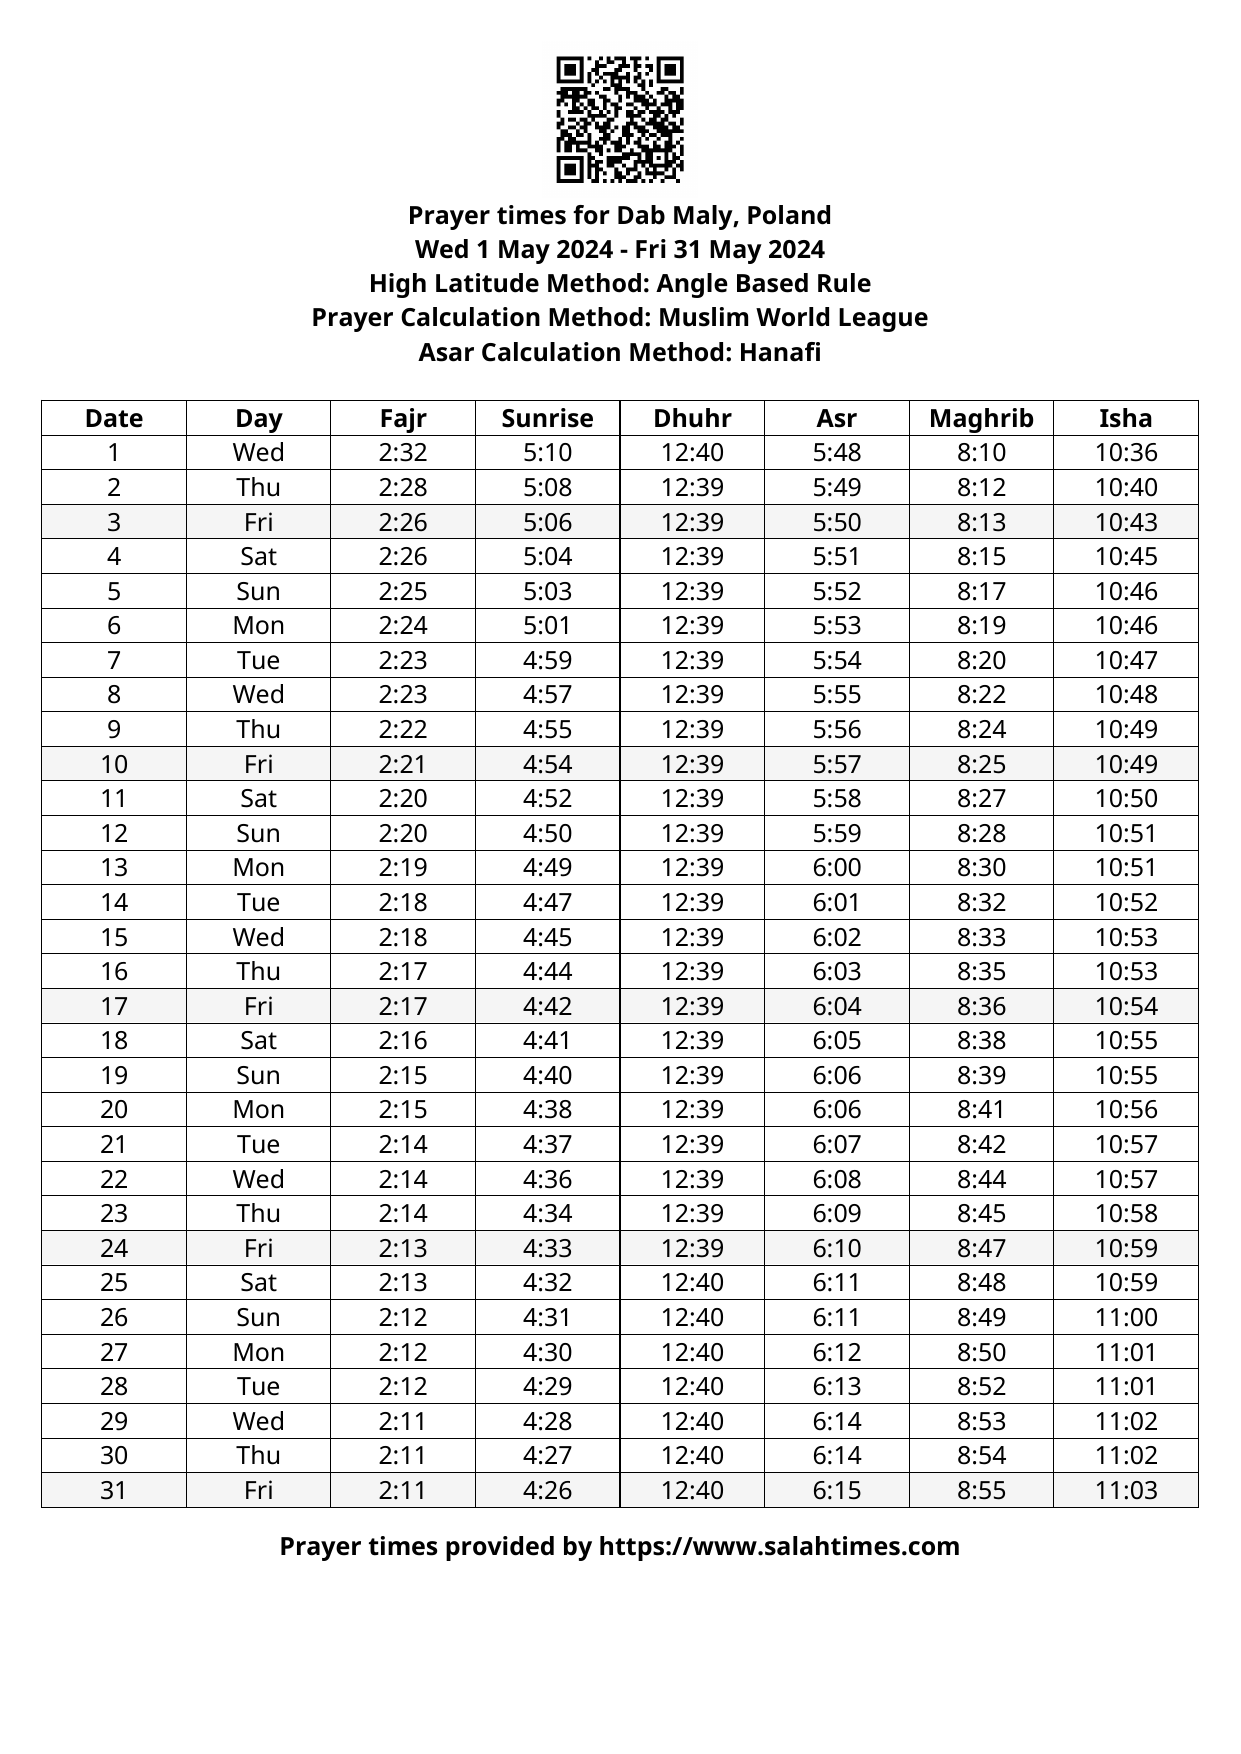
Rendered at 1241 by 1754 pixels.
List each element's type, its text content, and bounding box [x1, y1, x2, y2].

table_cell 4:45 [476, 920, 619, 953]
table_cell 4:32 [476, 1266, 619, 1299]
table_cell 4:50 [476, 816, 619, 849]
table_cell 6:03 [765, 954, 909, 988]
table_cell Fri [187, 1231, 330, 1264]
table_cell 20 [42, 1093, 186, 1126]
table_cell Sat [187, 1024, 330, 1057]
table_header Maghrib [910, 401, 1053, 434]
table_cell 12:40 [621, 1266, 764, 1299]
table_cell 8:38 [910, 1024, 1053, 1057]
table_cell Thu [187, 1196, 330, 1230]
table_cell 6:06 [765, 1058, 909, 1092]
table_cell 5:48 [765, 436, 909, 469]
table_cell 6:11 [765, 1300, 909, 1334]
table_cell 2:13 [331, 1231, 475, 1264]
table_cell Thu [187, 954, 330, 988]
table_cell Tue [187, 1369, 330, 1403]
table_cell 10:57 [1054, 1127, 1198, 1161]
table_cell 6:05 [765, 1024, 909, 1057]
table_cell 12:39 [621, 678, 764, 711]
table_cell 8:47 [910, 1231, 1053, 1264]
table_cell 4:57 [476, 678, 619, 711]
table_cell 18 [42, 1024, 186, 1057]
table_cell 8:27 [910, 781, 1053, 815]
table_cell 30 [42, 1439, 186, 1472]
table_cell 12:39 [621, 816, 764, 849]
table_cell 10:54 [1054, 989, 1198, 1022]
table_cell 12:39 [621, 954, 764, 988]
table_cell 7 [42, 643, 186, 677]
table_cell 12:39 [621, 1196, 764, 1230]
table_cell 2:19 [331, 851, 475, 884]
table_cell Mon [187, 609, 330, 642]
table_cell 5:01 [476, 609, 619, 642]
table_cell 4:41 [476, 1024, 619, 1057]
text Prayer times for Dab Maly, Poland [42, 198, 1198, 232]
table_cell 6:09 [765, 1196, 909, 1230]
table_cell 2:18 [331, 885, 475, 919]
table_cell 2:11 [331, 1404, 475, 1437]
table_cell 10:40 [1054, 470, 1198, 504]
table_cell 8:42 [910, 1127, 1053, 1161]
table_cell 5:56 [765, 712, 909, 746]
table_cell 8:44 [910, 1162, 1053, 1195]
table_cell 6:12 [765, 1335, 909, 1368]
table_cell 12:39 [621, 885, 764, 919]
table_cell 2:17 [331, 989, 475, 1022]
table_cell 5:50 [765, 505, 909, 538]
table_cell 8:55 [910, 1473, 1053, 1507]
table_cell Sat [187, 781, 330, 815]
table_cell 4:30 [476, 1335, 619, 1368]
table_cell 21 [42, 1127, 186, 1161]
table_cell 12:39 [621, 1093, 764, 1126]
table_cell 10:50 [1054, 781, 1198, 815]
table_cell 4:59 [476, 643, 619, 677]
table_cell 8:36 [910, 989, 1053, 1022]
table_cell 4:40 [476, 1058, 619, 1092]
table_cell 29 [42, 1404, 186, 1437]
table_cell Tue [187, 885, 330, 919]
table_cell 4:44 [476, 954, 619, 988]
table_cell 12:40 [621, 1300, 764, 1334]
table_cell 12:39 [621, 470, 764, 504]
table_cell 6:10 [765, 1231, 909, 1264]
table_cell Tue [187, 643, 330, 677]
table_cell 5 [42, 574, 186, 607]
table_cell 12:39 [621, 747, 764, 780]
table_cell 8:41 [910, 1093, 1053, 1126]
table_cell 8 [42, 678, 186, 711]
table_cell 5:51 [765, 539, 909, 573]
table_cell 26 [42, 1300, 186, 1334]
table_cell 12:39 [621, 1024, 764, 1057]
table_cell 4:38 [476, 1093, 619, 1126]
table_cell 12:39 [621, 539, 764, 573]
picture [542, 41, 699, 198]
table_cell 5:10 [476, 436, 619, 469]
table_cell 8:15 [910, 539, 1053, 573]
table_cell 2:16 [331, 1024, 475, 1057]
table_cell 2:26 [331, 539, 475, 573]
table_cell 4:34 [476, 1196, 619, 1230]
table_cell 15 [42, 920, 186, 953]
table_cell 10:56 [1054, 1093, 1198, 1126]
table_header Isha [1054, 401, 1198, 434]
table_cell 2:11 [331, 1439, 475, 1472]
table_cell 12:40 [621, 436, 764, 469]
table_cell 10:53 [1054, 954, 1198, 988]
table_cell 6:00 [765, 851, 909, 884]
table_cell Mon [187, 1093, 330, 1126]
table_cell 11:03 [1054, 1473, 1198, 1507]
table_cell Wed [187, 1404, 330, 1437]
table_cell 8:30 [910, 851, 1053, 884]
table_cell 12:39 [621, 1231, 764, 1264]
table_cell 2:20 [331, 781, 475, 815]
table_cell 12:40 [621, 1369, 764, 1403]
table_cell 8:35 [910, 954, 1053, 988]
table_cell 4:52 [476, 781, 619, 815]
table_cell 8:13 [910, 505, 1053, 538]
table_cell Wed [187, 1162, 330, 1195]
table_cell 10:47 [1054, 643, 1198, 677]
table_cell 24 [42, 1231, 186, 1264]
table_cell 2 [42, 470, 186, 504]
table_cell 12:39 [621, 920, 764, 953]
table_cell 5:58 [765, 781, 909, 815]
table_cell 8:24 [910, 712, 1053, 746]
table_cell 6:13 [765, 1369, 909, 1403]
table_cell 12:39 [621, 851, 764, 884]
table_cell 8:50 [910, 1335, 1053, 1368]
table_cell 12:39 [621, 781, 764, 815]
table_cell 8:25 [910, 747, 1053, 780]
table_cell 8:12 [910, 470, 1053, 504]
table_cell 12:40 [621, 1404, 764, 1437]
table_cell 10:53 [1054, 920, 1198, 953]
table_cell 10:51 [1054, 816, 1198, 849]
table_cell 4:54 [476, 747, 619, 780]
table_cell 10:49 [1054, 712, 1198, 746]
table_header Day [187, 401, 330, 434]
table_cell 2:14 [331, 1196, 475, 1230]
table_cell 12:39 [621, 989, 764, 1022]
table_cell 10:36 [1054, 436, 1198, 469]
table_cell 2:14 [331, 1127, 475, 1161]
table_cell 8:54 [910, 1439, 1053, 1472]
table_cell 22 [42, 1162, 186, 1195]
table_cell 5:59 [765, 816, 909, 849]
table_cell 10:55 [1054, 1058, 1198, 1092]
table_cell 10:59 [1054, 1231, 1198, 1264]
table_cell 5:04 [476, 539, 619, 573]
table_cell Sat [187, 1266, 330, 1299]
table_cell 12:39 [621, 712, 764, 746]
table_cell 8:33 [910, 920, 1053, 953]
table_cell 25 [42, 1266, 186, 1299]
table_cell Wed [187, 920, 330, 953]
table_header Date [42, 401, 186, 434]
table_cell 12:40 [621, 1473, 764, 1507]
table_cell Fri [187, 505, 330, 538]
table_cell 11:00 [1054, 1300, 1198, 1334]
table_cell 2:15 [331, 1058, 475, 1092]
table_cell 12:39 [621, 1127, 764, 1161]
table_cell 11:01 [1054, 1335, 1198, 1368]
table_cell 2:21 [331, 747, 475, 780]
table_cell 2:23 [331, 643, 475, 677]
table_cell 10:43 [1054, 505, 1198, 538]
table_cell 14 [42, 885, 186, 919]
table_cell 6:02 [765, 920, 909, 953]
table_cell 10:48 [1054, 678, 1198, 711]
table_cell 4 [42, 539, 186, 573]
table_cell Sun [187, 574, 330, 607]
table_cell 10:46 [1054, 574, 1198, 607]
table_header Dhuhr [621, 401, 764, 434]
table_cell 12:39 [621, 609, 764, 642]
table_cell 19 [42, 1058, 186, 1092]
table_cell 4:26 [476, 1473, 619, 1507]
table_cell 10:55 [1054, 1024, 1198, 1057]
text Wed 1 May 2024 - Fri 31 May 2024 [42, 232, 1198, 266]
table_cell 4:37 [476, 1127, 619, 1161]
table_cell 12:40 [621, 1439, 764, 1472]
table_cell 6:14 [765, 1404, 909, 1437]
table_cell 11:01 [1054, 1369, 1198, 1403]
table_cell Sun [187, 1300, 330, 1334]
table_cell Sun [187, 816, 330, 849]
table_cell 8:49 [910, 1300, 1053, 1334]
table_cell Thu [187, 470, 330, 504]
table_cell 8:10 [910, 436, 1053, 469]
table_cell 2:28 [331, 470, 475, 504]
table_cell 12:39 [621, 505, 764, 538]
table_cell 8:17 [910, 574, 1053, 607]
table_cell 9 [42, 712, 186, 746]
text Asar Calculation Method: Hanafi [42, 334, 1198, 368]
table_cell 5:55 [765, 678, 909, 711]
table_cell 5:08 [476, 470, 619, 504]
table_cell 12 [42, 816, 186, 849]
table_cell 17 [42, 989, 186, 1022]
table_cell 5:54 [765, 643, 909, 677]
table_cell 2:17 [331, 954, 475, 988]
table_cell 5:57 [765, 747, 909, 780]
table_cell 2:18 [331, 920, 475, 953]
table_cell 5:53 [765, 609, 909, 642]
table_cell Fri [187, 1473, 330, 1507]
table_cell 6:08 [765, 1162, 909, 1195]
table_cell 10:58 [1054, 1196, 1198, 1230]
table_cell 3 [42, 505, 186, 538]
table_cell 10:45 [1054, 539, 1198, 573]
table_cell 6:14 [765, 1439, 909, 1472]
table_cell 2:22 [331, 712, 475, 746]
table_cell 8:19 [910, 609, 1053, 642]
table_cell 8:48 [910, 1266, 1053, 1299]
table_cell 8:52 [910, 1369, 1053, 1403]
table_cell 2:12 [331, 1369, 475, 1403]
text High Latitude Method: Angle Based Rule [42, 266, 1198, 300]
table_cell Fri [187, 989, 330, 1022]
table_cell 13 [42, 851, 186, 884]
table_cell 2:25 [331, 574, 475, 607]
table_cell Tue [187, 1127, 330, 1161]
table_cell 6:07 [765, 1127, 909, 1161]
table_cell 4:29 [476, 1369, 619, 1403]
table_cell Thu [187, 1439, 330, 1472]
table_cell 4:27 [476, 1439, 619, 1472]
table_cell 1 [42, 436, 186, 469]
table_cell 31 [42, 1473, 186, 1507]
table_cell 6 [42, 609, 186, 642]
table_cell Wed [187, 436, 330, 469]
table_cell 2:12 [331, 1300, 475, 1334]
table_header Sunrise [476, 401, 619, 434]
table_cell 4:42 [476, 989, 619, 1022]
table_cell 12:39 [621, 1162, 764, 1195]
table_cell Sun [187, 1058, 330, 1092]
table_cell 2:11 [331, 1473, 475, 1507]
table_cell 2:26 [331, 505, 475, 538]
table_cell 11 [42, 781, 186, 815]
table_cell Mon [187, 851, 330, 884]
table_cell 5:49 [765, 470, 909, 504]
table_cell 8:39 [910, 1058, 1053, 1092]
table_cell 8:20 [910, 643, 1053, 677]
table_cell 6:15 [765, 1473, 909, 1507]
table_cell 10:57 [1054, 1162, 1198, 1195]
table_cell 6:06 [765, 1093, 909, 1126]
text Prayer times provided by https://www.salahtimes.com [42, 1528, 1198, 1563]
table_cell 5:52 [765, 574, 909, 607]
table_cell 23 [42, 1196, 186, 1230]
table_cell 2:32 [331, 436, 475, 469]
table_cell 8:45 [910, 1196, 1053, 1230]
text Prayer Calculation Method: Muslim World League [42, 300, 1198, 334]
table_cell 6:11 [765, 1266, 909, 1299]
table_cell 2:13 [331, 1266, 475, 1299]
table_cell 11:02 [1054, 1404, 1198, 1437]
table_cell 12:40 [621, 1335, 764, 1368]
table_cell 2:15 [331, 1093, 475, 1126]
table_header Asr [765, 401, 909, 434]
table_cell Mon [187, 1335, 330, 1368]
table_cell 4:33 [476, 1231, 619, 1264]
table_cell 5:06 [476, 505, 619, 538]
table_cell 12:39 [621, 1058, 764, 1092]
table_cell 6:01 [765, 885, 909, 919]
table_cell 5:03 [476, 574, 619, 607]
table_cell 4:31 [476, 1300, 619, 1334]
table_header Fajr [331, 401, 475, 434]
table_cell 12:39 [621, 574, 764, 607]
table_cell 8:53 [910, 1404, 1053, 1437]
table_cell Thu [187, 712, 330, 746]
table_cell 2:14 [331, 1162, 475, 1195]
table_cell 27 [42, 1335, 186, 1368]
table_cell Wed [187, 678, 330, 711]
table_cell 10:59 [1054, 1266, 1198, 1299]
table_cell 8:28 [910, 816, 1053, 849]
table_cell 16 [42, 954, 186, 988]
table_cell 2:12 [331, 1335, 475, 1368]
table_cell 2:20 [331, 816, 475, 849]
table_cell 4:36 [476, 1162, 619, 1195]
table_cell 10:52 [1054, 885, 1198, 919]
table_cell 10:49 [1054, 747, 1198, 780]
table_cell 6:04 [765, 989, 909, 1022]
table_cell 11:02 [1054, 1439, 1198, 1472]
table_cell 8:22 [910, 678, 1053, 711]
table_cell 10 [42, 747, 186, 780]
table_cell 2:24 [331, 609, 475, 642]
table_cell Sat [187, 539, 330, 573]
table_cell 10:46 [1054, 609, 1198, 642]
table_cell Fri [187, 747, 330, 780]
table_cell 28 [42, 1369, 186, 1403]
table_cell 4:47 [476, 885, 619, 919]
table_cell 4:55 [476, 712, 619, 746]
table_cell 4:49 [476, 851, 619, 884]
table_cell 2:23 [331, 678, 475, 711]
table_cell 8:32 [910, 885, 1053, 919]
table_cell 10:51 [1054, 851, 1198, 884]
table_cell 12:39 [621, 643, 764, 677]
table_cell 4:28 [476, 1404, 619, 1437]
